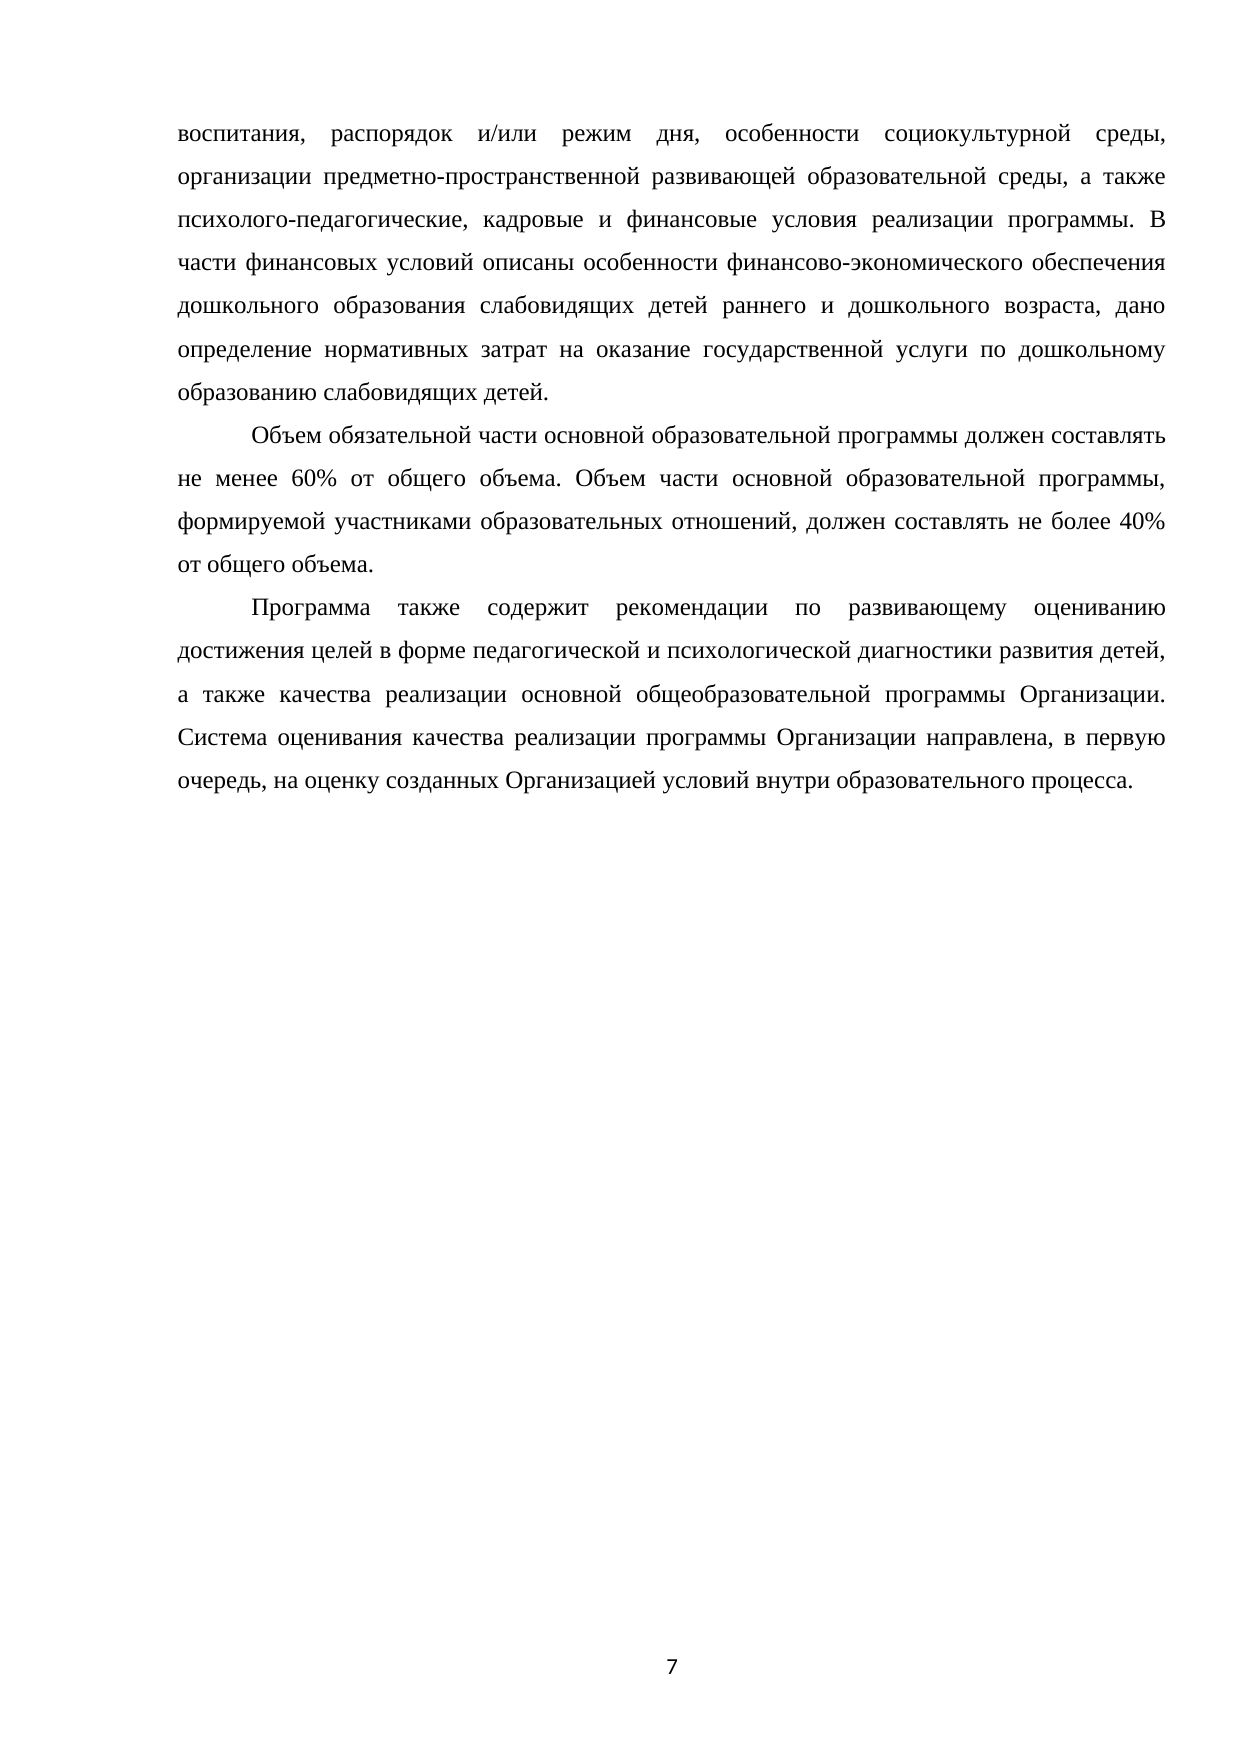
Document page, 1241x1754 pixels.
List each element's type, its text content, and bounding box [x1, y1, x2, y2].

text Программа также содержит рекомендации по развивающему оцениванию достижения целей в форме педагогической и психологической диагностики развития детей, а также качества реализации основной общеобразовательной программы Организации. Система оценивания качества реализации программы Организации направлена, в первую очередь, на оценку созданных Организацией условий внутри образовательного процесса. [177, 592, 1167, 794]
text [177, 118, 1167, 406]
text Объем обязательной части основной образовательной программы должен составлять не менее 60% от общего объема. Объем части основной образовательной программы, формируемой участниками образовательных отношений, должен составлять не более 40% от общего объема. [177, 420, 1167, 578]
